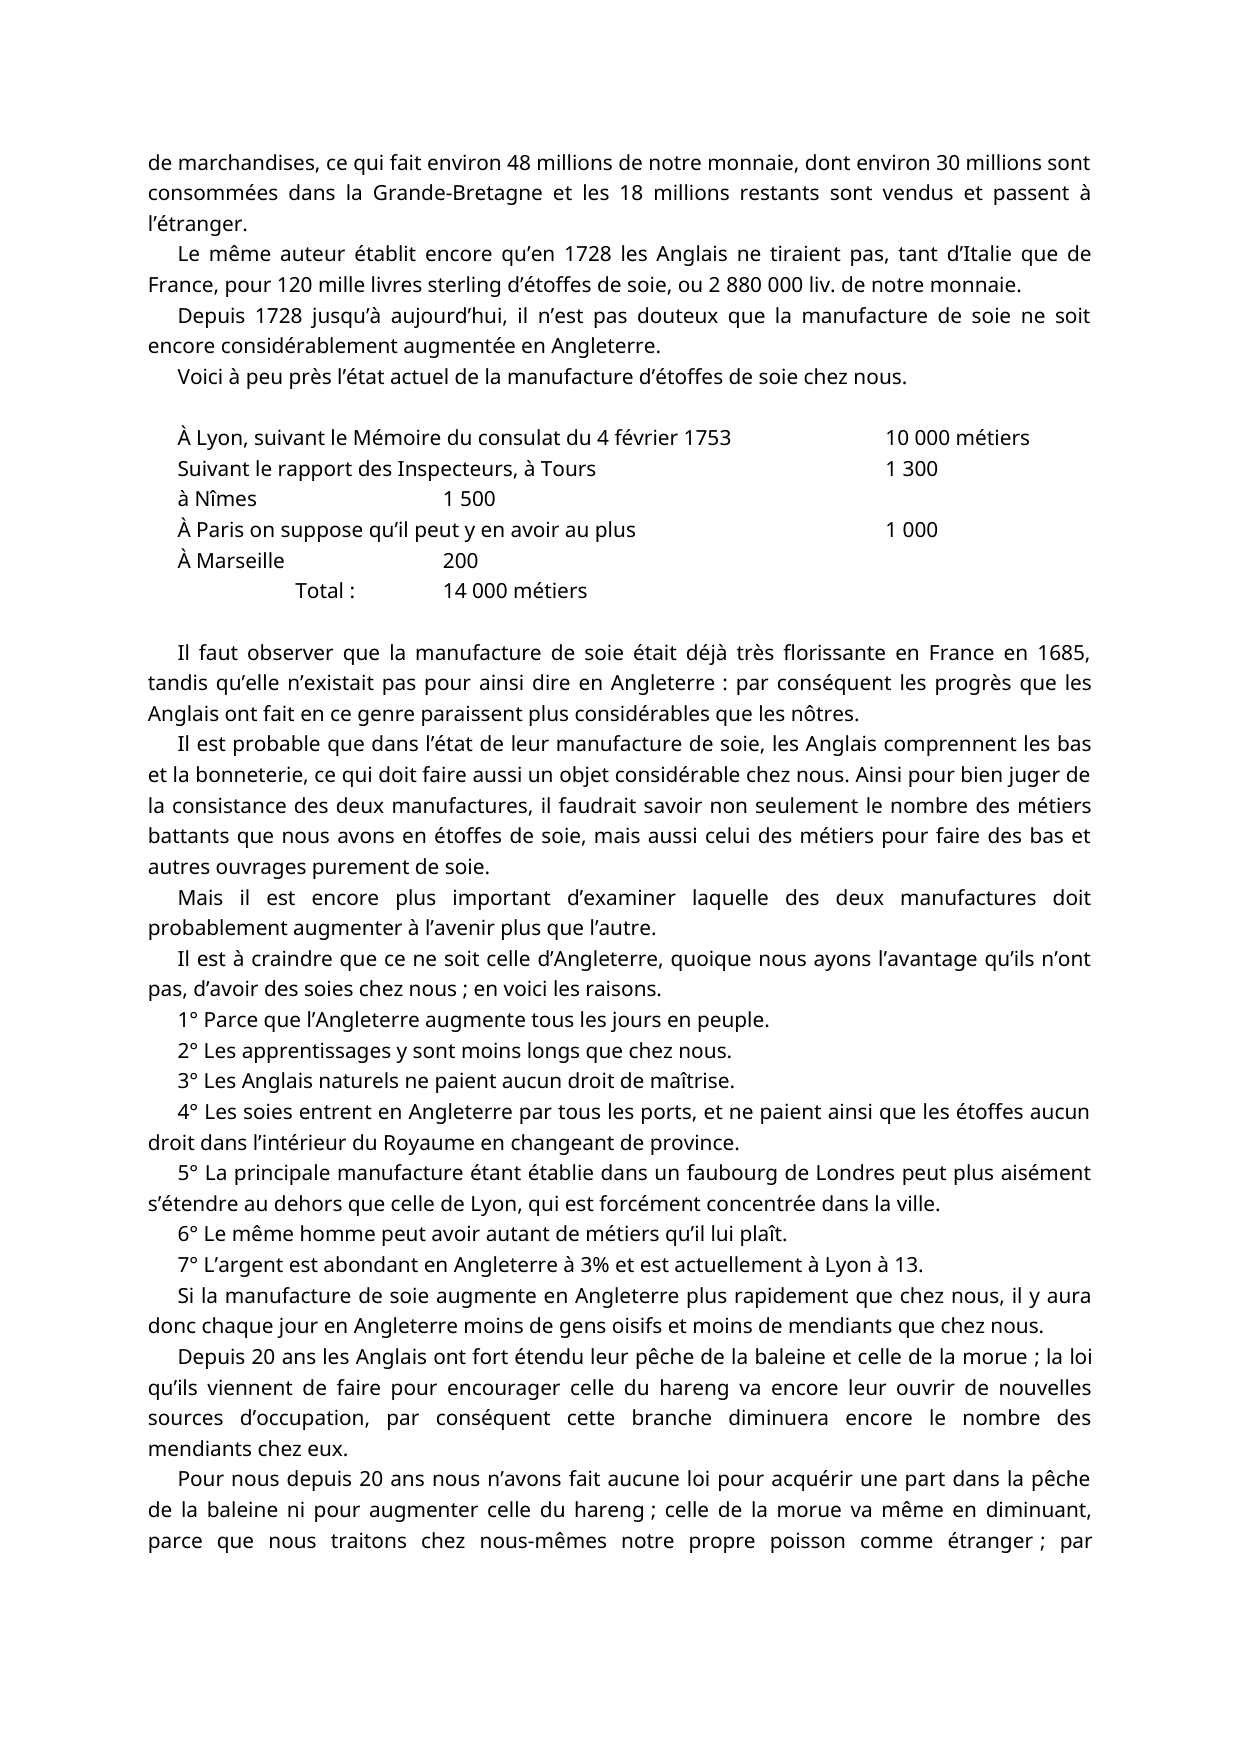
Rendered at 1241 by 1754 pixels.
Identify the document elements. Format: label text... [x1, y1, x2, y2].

text 6° Le même homme peut avoir autant de métiers qu’il lui plaît. [148, 1219, 1093, 1248]
text Mais il est encore plus important d’examiner laquelle des deux manufactures doit probablement augmenter à l’avenir plus que l’autre. [148, 883, 1093, 942]
text À Marseille 200 [148, 546, 1093, 574]
text Voici à peu près l’état actuel de la manufacture d’étoffes de soie chez nous. [148, 362, 1093, 390]
text Le même auteur établit encore qu’en 1728 les Anglais ne tiraient pas, tant d’Italie que de France, pour 120 mille livres sterling d’étoffes de soie, ou 2 880 000 liv. de notre monnaie. [148, 239, 1093, 298]
text Il est probable que dans l’état de leur manufacture de soie, les Anglais comprennent les bas et la bonneterie, ce qui doit faire aussi un objet considérable chez nous. Ainsi pour bien juger de la consistance des deux manufactures, il faudrait savoir non seulement le nombre des métiers battants que nous avons en étoffes de soie, mais aussi celui des métiers pour faire des bas et autres ouvrages purement de soie. [148, 729, 1093, 880]
text à Nîmes 1 500 [148, 484, 1093, 513]
text 4° Les soies entrent en Angleterre par tous les ports, et ne paient ainsi que les étoffes aucun droit dans l’intérieur du Royaume en changeant de province. [148, 1097, 1093, 1156]
text Il faut observer que la manufacture de soie était déjà très florissante en France en 1685, tandis qu’elle n’existait pas pour ainsi dire en Angleterre : par conséquent les progrès que les Anglais ont fait en ce genre paraissent plus considérables que les nôtres. [148, 638, 1093, 727]
text Depuis 1728 jusqu’à aujourd’hui, il n’est pas douteux que la manufacture de soie ne soit encore considérablement augmentée en Angleterre. [148, 301, 1093, 360]
text Si la manufacture de soie augmente en Angleterre plus rapidement que chez nous, il y aura donc chaque jour en Angleterre moins de gens oisifs et moins de mendiants que chez nous. [148, 1281, 1093, 1340]
text Suivant le rapport des Inspecteurs, à Tours 1 300 [148, 454, 1093, 482]
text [148, 148, 1093, 237]
text Il est à craindre que ce ne soit celle d’Angleterre, quoique nous ayons l’avantage qu’ils n’ont pas, d’avoir des soies chez nous ; en voici les raisons. [148, 944, 1093, 1003]
text 5° La principale manufacture étant établie dans un faubourg de Londres peut plus aisément s’étendre au dehors que celle de Lyon, qui est forcément concentrée dans la ville. [148, 1158, 1093, 1217]
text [148, 1464, 1093, 1554]
text Total : 14 000 métiers [221, 576, 1093, 605]
text 2° Les apprentissages y sont moins longs que chez nous. [148, 1036, 1093, 1064]
text 3° Les Anglais naturels ne paient aucun droit de maîtrise. [148, 1066, 1093, 1095]
text 1° Parce que l’Angleterre augmente tous les jours en peuple. [148, 1005, 1093, 1033]
text À Lyon, suivant le Mémoire du consulat du 4 février 1753 10 000 métiers [148, 423, 1093, 452]
text Depuis 20 ans les Anglais ont fort étendu leur pêche de la baleine et celle de la morue ; la loi qu’ils viennent de faire pour encourager celle du hareng va encore leur ouvrir de nouvelles sources d’occupation, par conséquent cette branche diminuera encore le nombre des mendiants chez eux. [148, 1342, 1093, 1462]
text 7° L’argent est abondant en Angleterre à 3% et est actuellement à Lyon à 13. [148, 1250, 1093, 1278]
text À Paris on suppose qu’il peut y en avoir au plus 1 000 [148, 515, 1093, 543]
